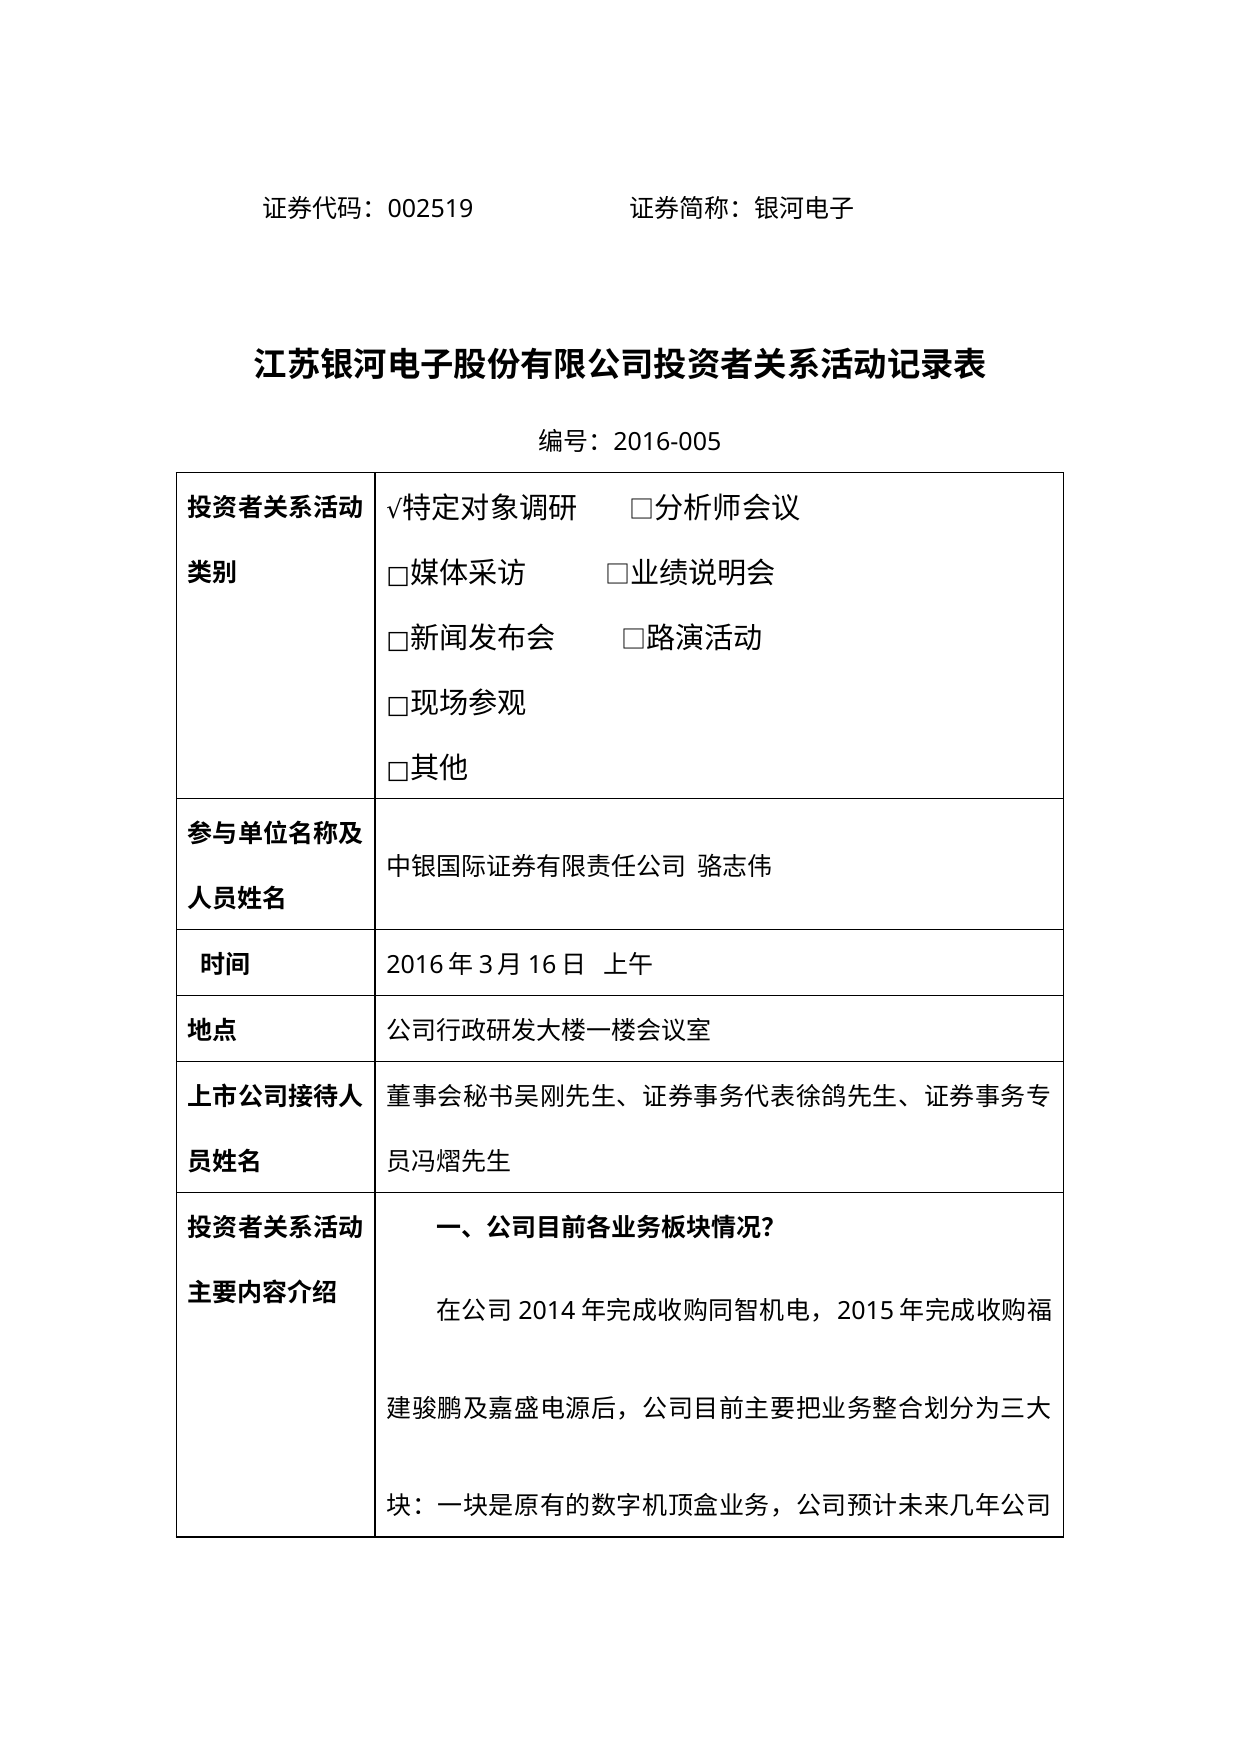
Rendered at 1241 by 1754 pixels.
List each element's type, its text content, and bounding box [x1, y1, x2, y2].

table_cell 地点 [177, 996, 374, 1061]
table_cell 上市公司接待人员姓名 [177, 1062, 374, 1192]
table_cell 2016年3月16日 上午 [376, 930, 1063, 995]
table_cell 投资者关系活动主要内容介绍 [177, 1193, 374, 1536]
text 证券代码：002519 证券简称：银河电子 [187, 174, 1053, 239]
table_cell 董事会秘书吴刚先生、证券事务代表徐鸽先生、证券事务专员冯熠先生 [376, 1062, 1063, 1192]
table_cell 时间 [177, 930, 374, 995]
table_cell 公司行政研发大楼一楼会议室 [376, 996, 1063, 1061]
table_cell 参与单位名称及人员姓名 [177, 799, 374, 929]
table_cell 中银国际证券有限责任公司 骆志伟 [376, 799, 1063, 929]
table_header √特定对象调研 □分析师会议 □媒体采访 □业绩说明会 □新闻发布会 □路演活动 □现场参观 □其他 [376, 473, 1063, 798]
text 编号：2016-005 [187, 407, 1053, 472]
table_header 投资者关系活动类别 [177, 473, 374, 798]
text 江苏银河电子股份有限公司投资者关系活动记录表 [187, 329, 1053, 394]
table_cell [376, 1193, 1063, 1536]
